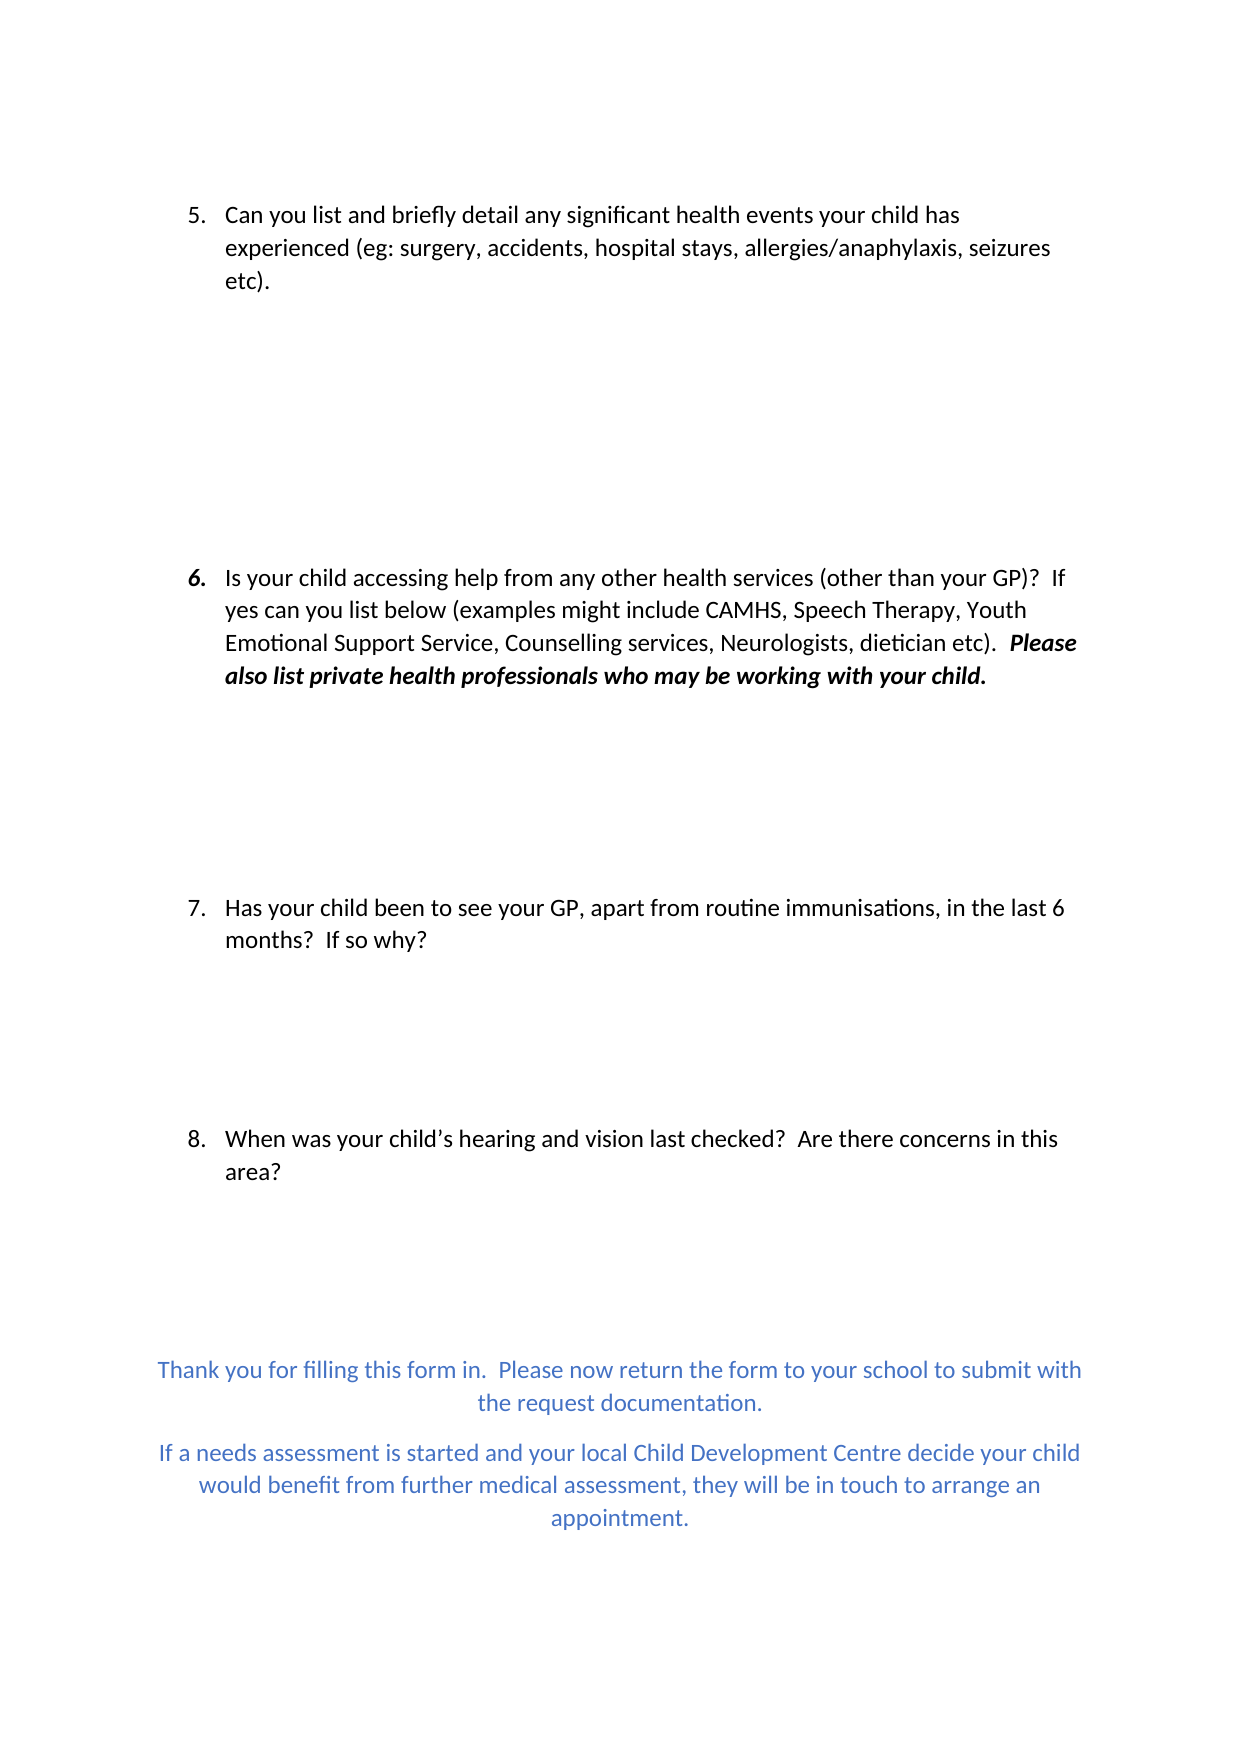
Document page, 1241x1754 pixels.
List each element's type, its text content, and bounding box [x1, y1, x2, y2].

text Thank you for filling this form in. Please now return the form to your school to submit with the request documentation. [150, 1354, 1090, 1418]
list Has your child been to see your GP, apart from routine immunisations, in the last 6 months? If so why? [187, 892, 1090, 955]
text If a needs assessment is started and your local Child Development Centre decide your child would benefit from further medical assessment, they will be in touch to arrange an appointment. [150, 1437, 1090, 1533]
list Is your child accessing help from any other health services (other than your GP)? If yes can you list below (examples might include CAMHS, Speech Therapy, Youth Emotional Support Service, Counselling services, Neurologists, dietician etc). Please also list private health professionals who may be working with your child. [187, 562, 1090, 691]
list Can you list and briefly detail any significant health events your child has experienced (eg: surgery, accidents, hospital stays, allergies/anaphylaxis, seizures etc). [187, 199, 1090, 296]
list When was your child’s hearing and vision last checked? Are there concerns in this area? [187, 1123, 1090, 1186]
